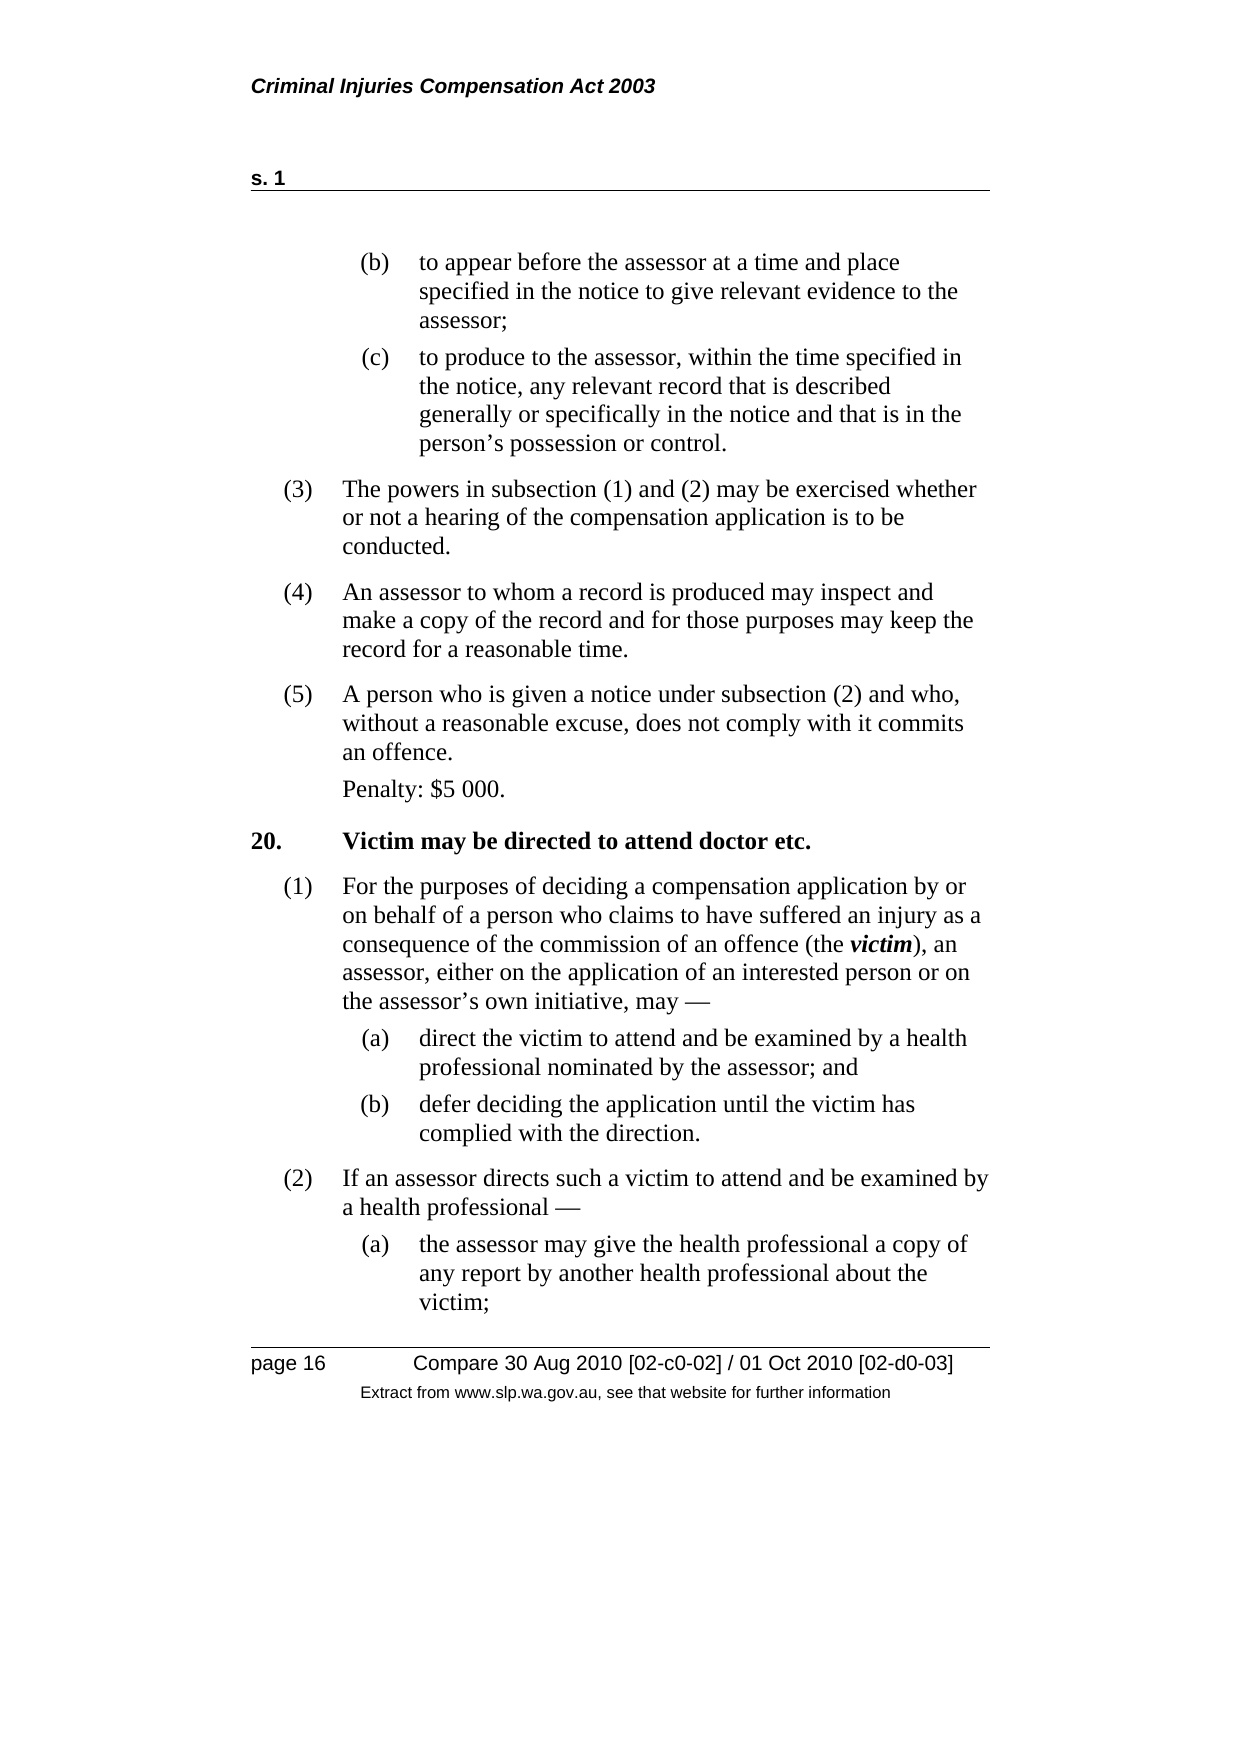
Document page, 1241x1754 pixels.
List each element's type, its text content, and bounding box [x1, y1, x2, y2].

text (5) A person who is given a notice under subsection (2) and who, without a reasonable excuse, does not comply with it commits an offence. [251, 679, 990, 766]
text (4) An assessor to whom a record is produced may inspect and make a copy of the record and for those purposes may keep the record for a reasonable time. [251, 577, 990, 663]
text (2) If an assessor directs such a victim to attend and be examined by a health professional — [251, 1163, 990, 1221]
subtitle 20. Victim may be directed to attend doctor etc. [251, 826, 990, 854]
text (c) to produce to the assessor, within the time specified in the notice, any relevant record that is described generally or specifically in the notice and that is in the person’s possession or control. [251, 342, 990, 457]
text (a) direct the victim to attend and be examined by a health professional nominated by the assessor; and [251, 1023, 990, 1081]
text (3) The powers in subsection (1) and (2) may be exercised whether or not a hearing of the compensation application is to be conducted. [251, 474, 990, 560]
text (b) defer deciding the application until the victim has complied with the direction. [251, 1089, 990, 1147]
text Penalty: $5 000. [251, 774, 990, 803]
text (b) to appear before the assessor at a time and place specified in the notice to give relevant evidence to the assessor; [251, 247, 990, 334]
text (a) the assessor may give the health professional a copy of any report by another health professional about the victim; [251, 1229, 990, 1315]
text (1) For the purposes of deciding a compensation application by or on behalf of a person who claims to have suffered an injury as a consequence of the commission of an offence (the victim), an assessor, either on the application of an interested person or on the assessor’s own initiative, may — [251, 871, 990, 1015]
